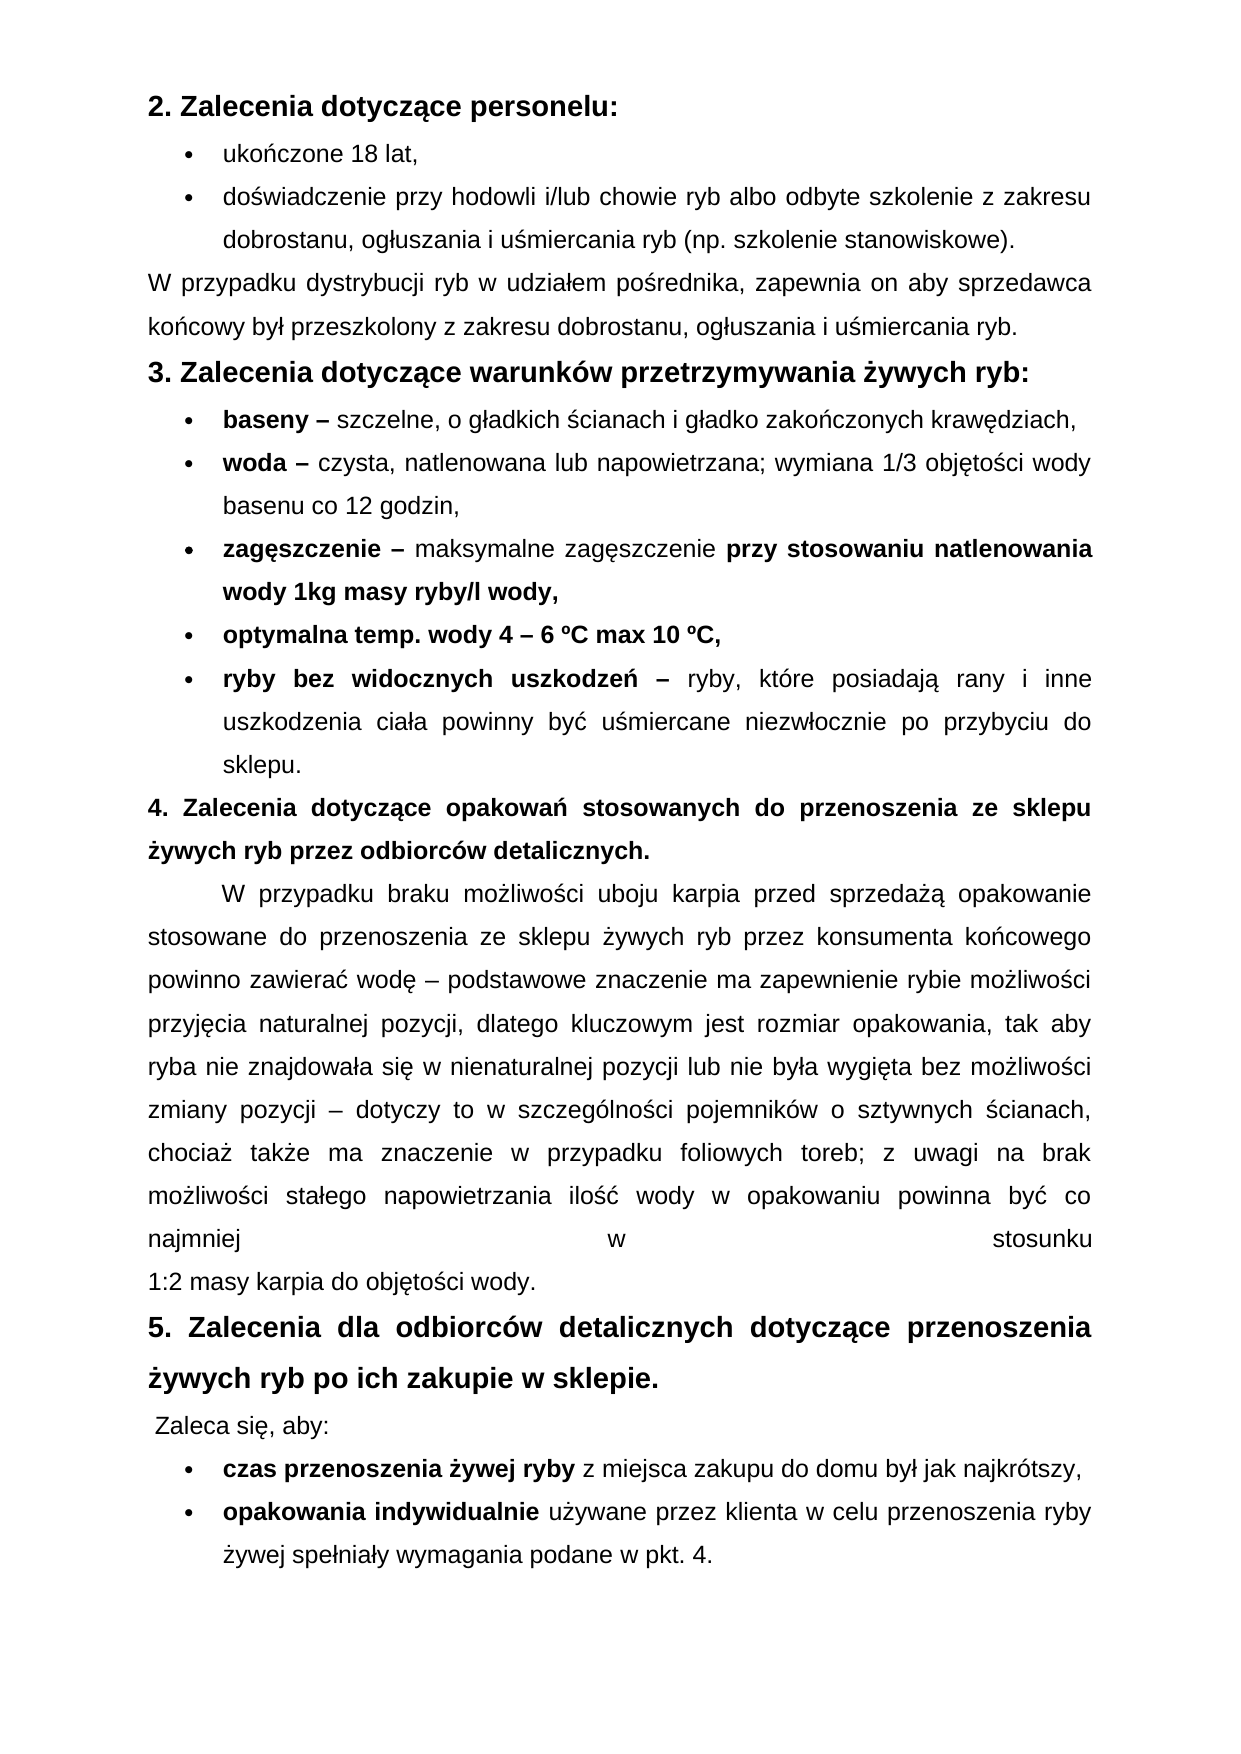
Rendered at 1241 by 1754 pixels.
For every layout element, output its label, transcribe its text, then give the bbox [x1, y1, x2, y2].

list ryby bez widocznych uszkodzeń – ryby, które posiadają rany i inne uszkodzenia ciała powinny być uśmiercane niezwłocznie po przybyciu do sklepu. [185, 664, 1093, 779]
text W przypadku dystrybucji ryb w udziałem pośrednika, zapewnia on aby sprzedawca końcowy był przeszkolony z zakresu dobrostanu, ogłuszania i uśmiercania ryb. [148, 268, 1093, 340]
text 5. Zalecenia dla odbiorców detalicznych dotyczące przenoszenia żywych ryb po ich zakupie w sklepie. [148, 1311, 1093, 1394]
list doświadczenie przy hodowli i/lub chowie ryb albo odbyte szkolenie z zakresu dobrostanu, ogłuszania i uśmiercania ryb (np. szkolenie stanowiskowe). [185, 182, 1093, 254]
list ukończone 18 lat, [185, 139, 1093, 168]
list czas przenoszenia żywej ryby z miejsca zakupu do domu był jak najkrótszy, [185, 1454, 1093, 1483]
list opakowania indywidualnie używane przez klienta w celu przenoszenia ryby żywej spełniały wymagania podane w pkt. 4. [185, 1497, 1093, 1569]
text 4. Zalecenia dotyczące opakowań stosowanych do przenoszenia ze sklepu żywych ryb przez odbiorców detalicznych. [148, 793, 1093, 865]
list zagęszczenie – maksymalne zagęszczenie przy stosowaniu natlenowania wody 1kg masy ryby/l wody, [185, 534, 1093, 606]
text 3. Zalecenia dotyczące warunków przetrzymywania żywych ryb: [148, 354, 1093, 388]
list woda – czysta, natlenowana lub napowietrzana; wymiana 1/3 objętości wody basenu co 12 godzin, [185, 448, 1093, 520]
text 2. Zalecenia dotyczące personelu: [148, 89, 1093, 122]
text Zaleca się, aby: [148, 1411, 1093, 1440]
list optymalna temp. wody 4 – 6 ºC max 10 ºC, [185, 621, 1093, 649]
text W przypadku braku możliwości uboju karpia przed sprzedażą opakowanie stosowane do przenoszenia ze sklepu żywych ryb przez konsumenta końcowego powinno zawierać wodę – podstawowe znaczenie ma zapewnienie rybie możliwości przyjęcia naturalnej pozycji, dlatego kluczowym jest rozmiar opakowania, tak aby ryba nie znajdowała się w nienaturalnej pozycji lub nie była wygięta bez możliwości zmiany pozycji – dotyczy to w szczególności pojemników o sztywnych ścianach, chociaż także ma znaczenie w przypadku foliowych toreb; z uwagi na brak możliwości stałego napowietrzania ilość wody w opakowaniu powinna być co najmniej w stosunku 1:2 masy karpia do objętości wody. [148, 879, 1093, 1296]
list baseny – szczelne, o gładkich ścianach i gładko zakończonych krawędziach, [185, 405, 1093, 434]
